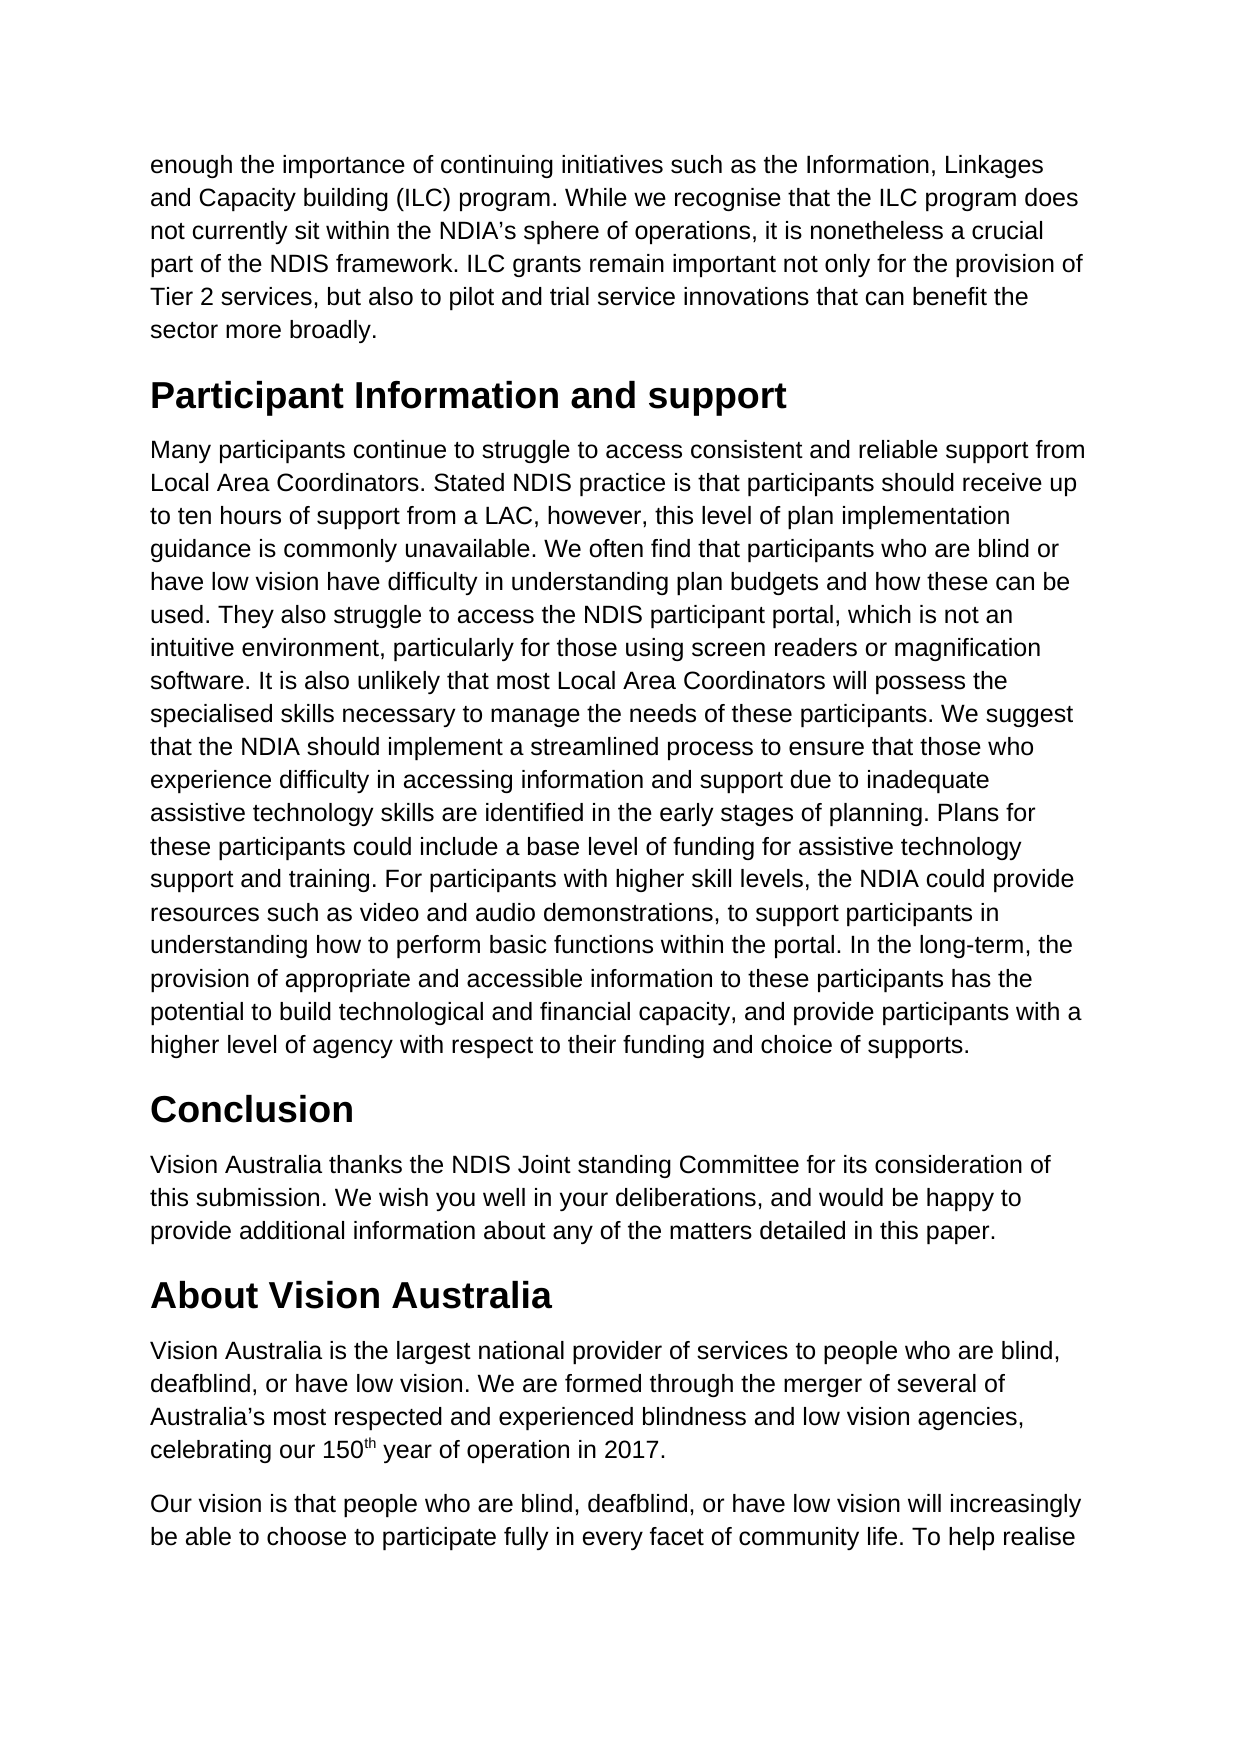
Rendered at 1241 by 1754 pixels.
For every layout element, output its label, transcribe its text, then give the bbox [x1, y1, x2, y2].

subtitle About Vision Australia [150, 1274, 1090, 1317]
subtitle Conclusion [150, 1088, 1090, 1131]
text Many participants continue to struggle to access consistent and reliable support from Local Area Coordinators. Stated NDIS practice is that participants should receive up to ten hours of support from a LAC, however, this level of plan implementation guidance is commonly unavailable. We often find that participants who are blind or have low vision have difficulty in understanding plan budgets and how these can be used. They also struggle to access the NDIS participant portal, which is not an intuitive environment, particularly for those using screen readers or magnification software. It is also unlikely that most Local Area Coordinators will possess the specialised skills necessary to manage the needs of these participants. We suggest that the NDIA should implement a streamlined process to ensure that those who experience difficulty in accessing information and support due to inadequate assistive technology skills are identified in the early stages of planning. Plans for these participants could include a base level of funding for assistive technology support and training. For participants with higher skill levels, the NDIA could provide resources such as video and audio demonstrations, to support participants in understanding how to perform basic functions within the portal. In the long-term, the provision of appropriate and accessible information to these participants has the potential to build technological and financial capacity, and provide participants with a higher level of agency with respect to their funding and choice of supports. [150, 435, 1090, 1058]
subtitle Participant Information and support [150, 373, 1090, 416]
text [150, 150, 1090, 344]
text Vision Australia is the largest national provider of services to people who are blind, deafblind, or have low vision. We are formed through the merger of several of Australia’s most respected and experienced blindness and low vision agencies, celebrating our 150th year of operation in 2017. [150, 1336, 1090, 1464]
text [150, 1489, 1090, 1551]
text Vision Australia thanks the NDIS Joint standing Committee for its consideration of this submission. We wish you well in your deliberations, and would be happy to provide additional information about any of the matters detailed in this paper. [150, 1150, 1090, 1244]
